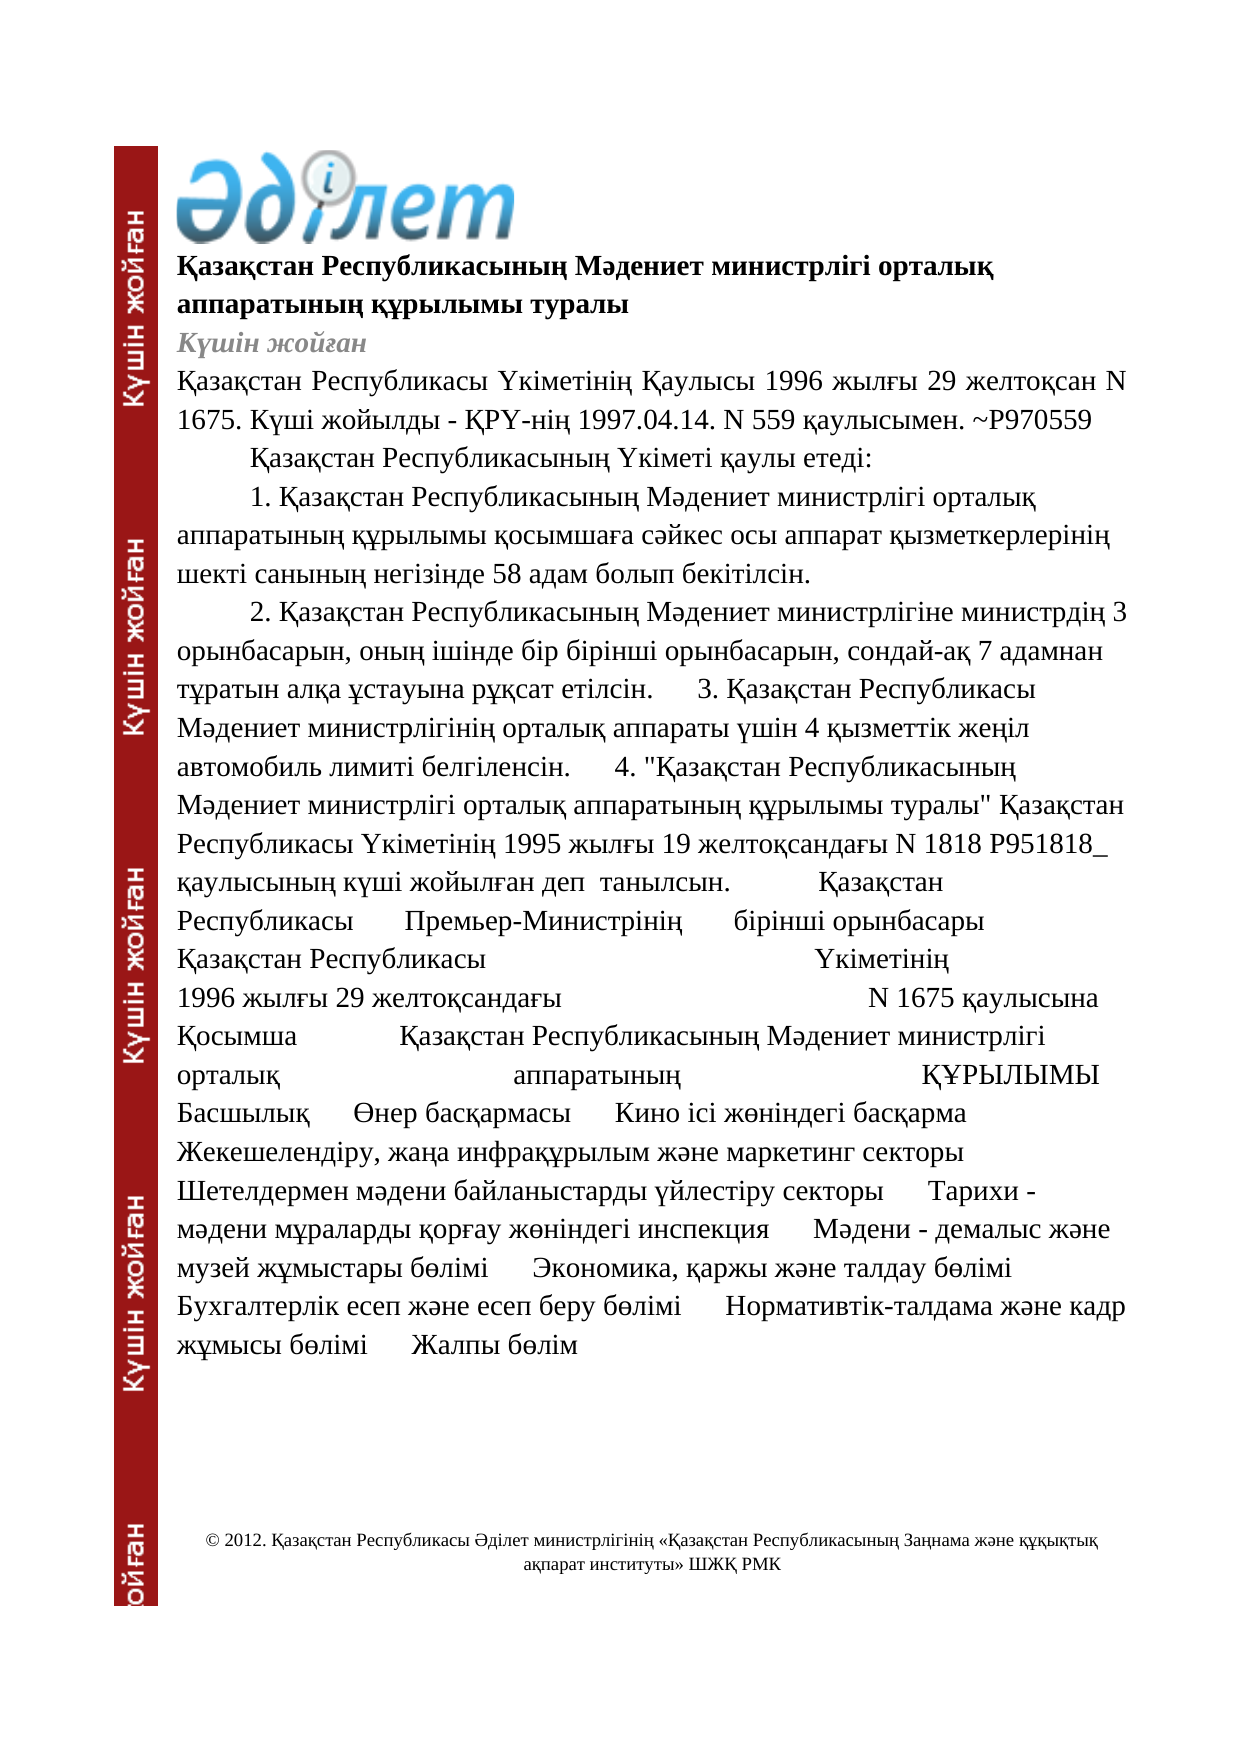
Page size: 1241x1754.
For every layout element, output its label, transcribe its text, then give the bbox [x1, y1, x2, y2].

text Күшін жойған [112, 325, 1128, 358]
text Қазақстан Республикасы Үкiметiнiң Қаулысы 1996 жылғы 29 желтоқсан N 1675. Күшi жойылды - ҚРҮ-нiң 1997.04.14. N 559 қаулысымен. ~P970559 [112, 363, 1128, 435]
picture [114, 146, 158, 248]
picture [114, 1575, 158, 1606]
text орынбасарын, оның iшiнде бiр бiрiншi орынбасарын, сондай-ақ 7 адамнан тұратын алқа ұстауына рұқсат етiлсiн. 3. Қазақстан Республикасы Мәдениет министрлiгiнiң орталық аппараты үшiн 4 қызметтiк жеңiл автомобиль лимитi белгiленсiн. 4. "Қазақстан Республикасының Мәдениет министрлiгi орталық аппаратының құрылымы туралы" Қазақстан Республикасы Үкiметiнiң 1995 жылғы 19 желтоқсандағы N 1818 P951818_ қаулысының күшi жойылған деп танылсын. Қазақстан Республикасы Премьер-Министрiнiң бiрiншi орынбасары Қазақстан Республикасы Үкiметiнiң 1996 жылғы 29 желтоқсандағы N 1675 қаулысына Қосымша Қазақстан Республикасының Мәдениет министрлiгi орталық аппаратының ҚҰРЫЛЫМЫ Басшылық Өнер басқармасы Кино iсi жөнiндегi басқарма Жекешелендiру, жаңа инфрақұрылым және маркетинг секторы Шетелдермен мәдени байланыстарды үйлестiру секторы Тарихи - мәдени мұраларды қорғау жөнiндегi инспекция Мәдени - демалыс және музей жұмыстары бөлiмi Экономика, қаржы және талдау бөлiмi Бухгалтерлiк есеп және есеп беру бөлiмi Нормативтiк-талдама және кадр жұмысы бөлiмi Жалпы бөлiм [112, 633, 1128, 1360]
picture [114, 1360, 158, 1528]
picture [114, 435, 158, 440]
text Қазақстан Республикасының Үкiметi қаулы етедi: 1. Қазақстан Республикасының Мәдениет министрлiгi орталық аппаратының құрылымы қосымшаға сәйкес осы аппарат қызметкерлерiнiң шектi санының негiзiнде 58 адам болып бекiтiлсiн. 2. Қазақстан Республикасының Мәдениет министрлiгiне министрдiң 3 [112, 440, 1128, 628]
picture [114, 358, 158, 363]
picture [114, 628, 158, 633]
text Қазақстан Республикасының Мәдениет министрлiгi орталық аппаратының құрылымы туралы [112, 248, 1128, 320]
picture [114, 320, 158, 325]
text © 2012. Қазақстан Республикасы Әділет министрлігінің «Қазақстан Республикасының Заңнама және құқықтық ақпарат институты» ШЖҚ РМК [112, 1528, 1128, 1575]
picture [176, 150, 515, 244]
